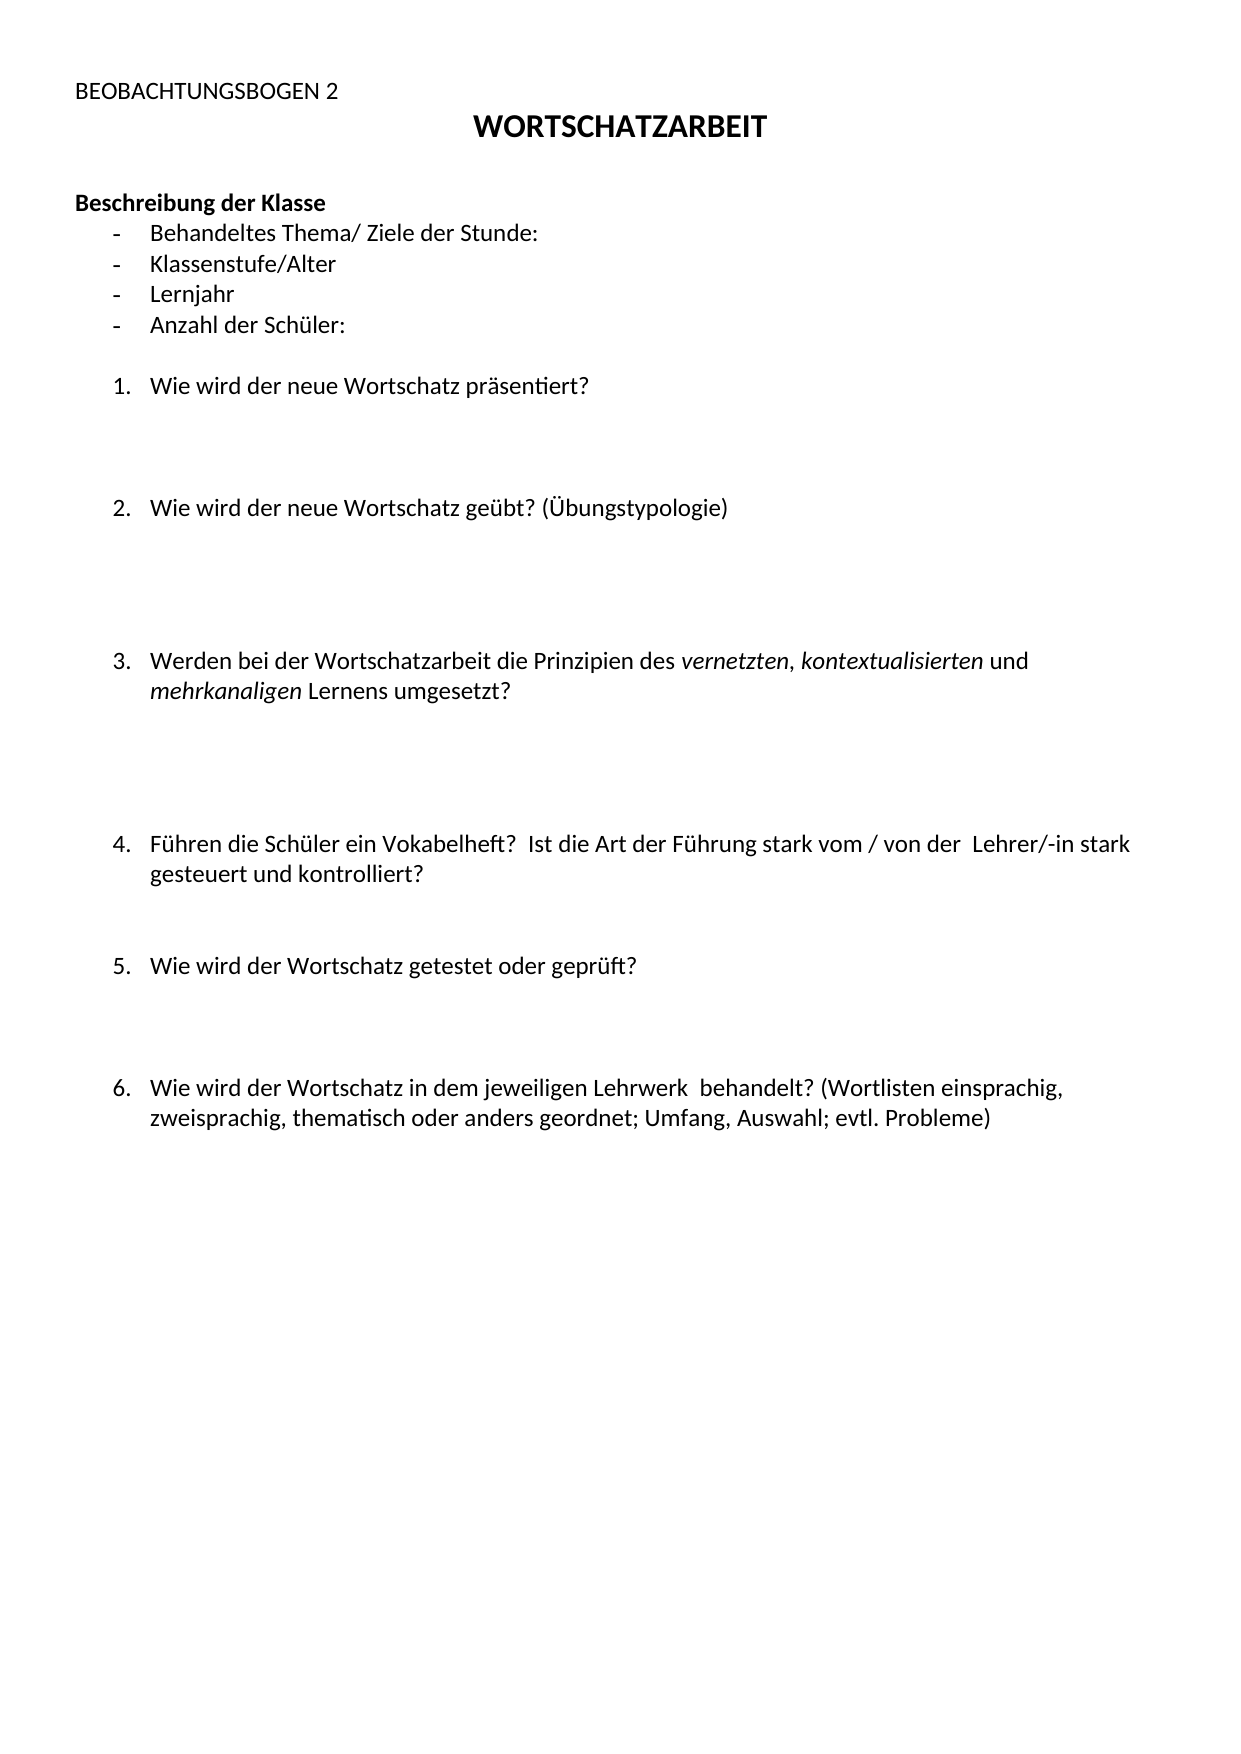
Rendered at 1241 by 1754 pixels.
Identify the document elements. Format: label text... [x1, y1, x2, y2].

text Beschreibung der Klasse [75, 187, 1165, 217]
text WORTSCHATZARBEIT [75, 106, 1165, 146]
list Wie wird der Wortschatz getestet oder geprüft? [112, 950, 1165, 981]
list Klassenstufe/Alter [112, 248, 1165, 278]
list Wie wird der neue Wortschatz präsentiert? [112, 370, 1165, 401]
list Wie wird der Wortschatz in dem jeweiligen Lehrwerk behandelt? (Wortlisten einsprachig, zweisprachig, thematisch oder anders geordnet; Umfang, Auswahl; evtl. Probleme) [112, 1072, 1165, 1133]
list Anzahl der Schüler: [112, 309, 1165, 339]
list Wie wird der neue Wortschatz geübt? (Übungstypologie) [112, 492, 1165, 523]
list Werden bei der Wortschatzarbeit die Prinzipien des vernetzten, kontextualisierten und mehrkanaligen Lernens umgesetzt? [112, 645, 1165, 706]
text BEOBACHTUNGSBOGEN 2 [75, 75, 1165, 106]
list Behandeltes Thema/ Ziele der Stunde: [112, 217, 1165, 248]
list Lernjahr [112, 278, 1165, 309]
list Führen die Schüler ein Vokabelheft? Ist die Art der Führung stark vom / von der Lehrer/-in stark gesteuert und kontrolliert? [112, 828, 1165, 889]
